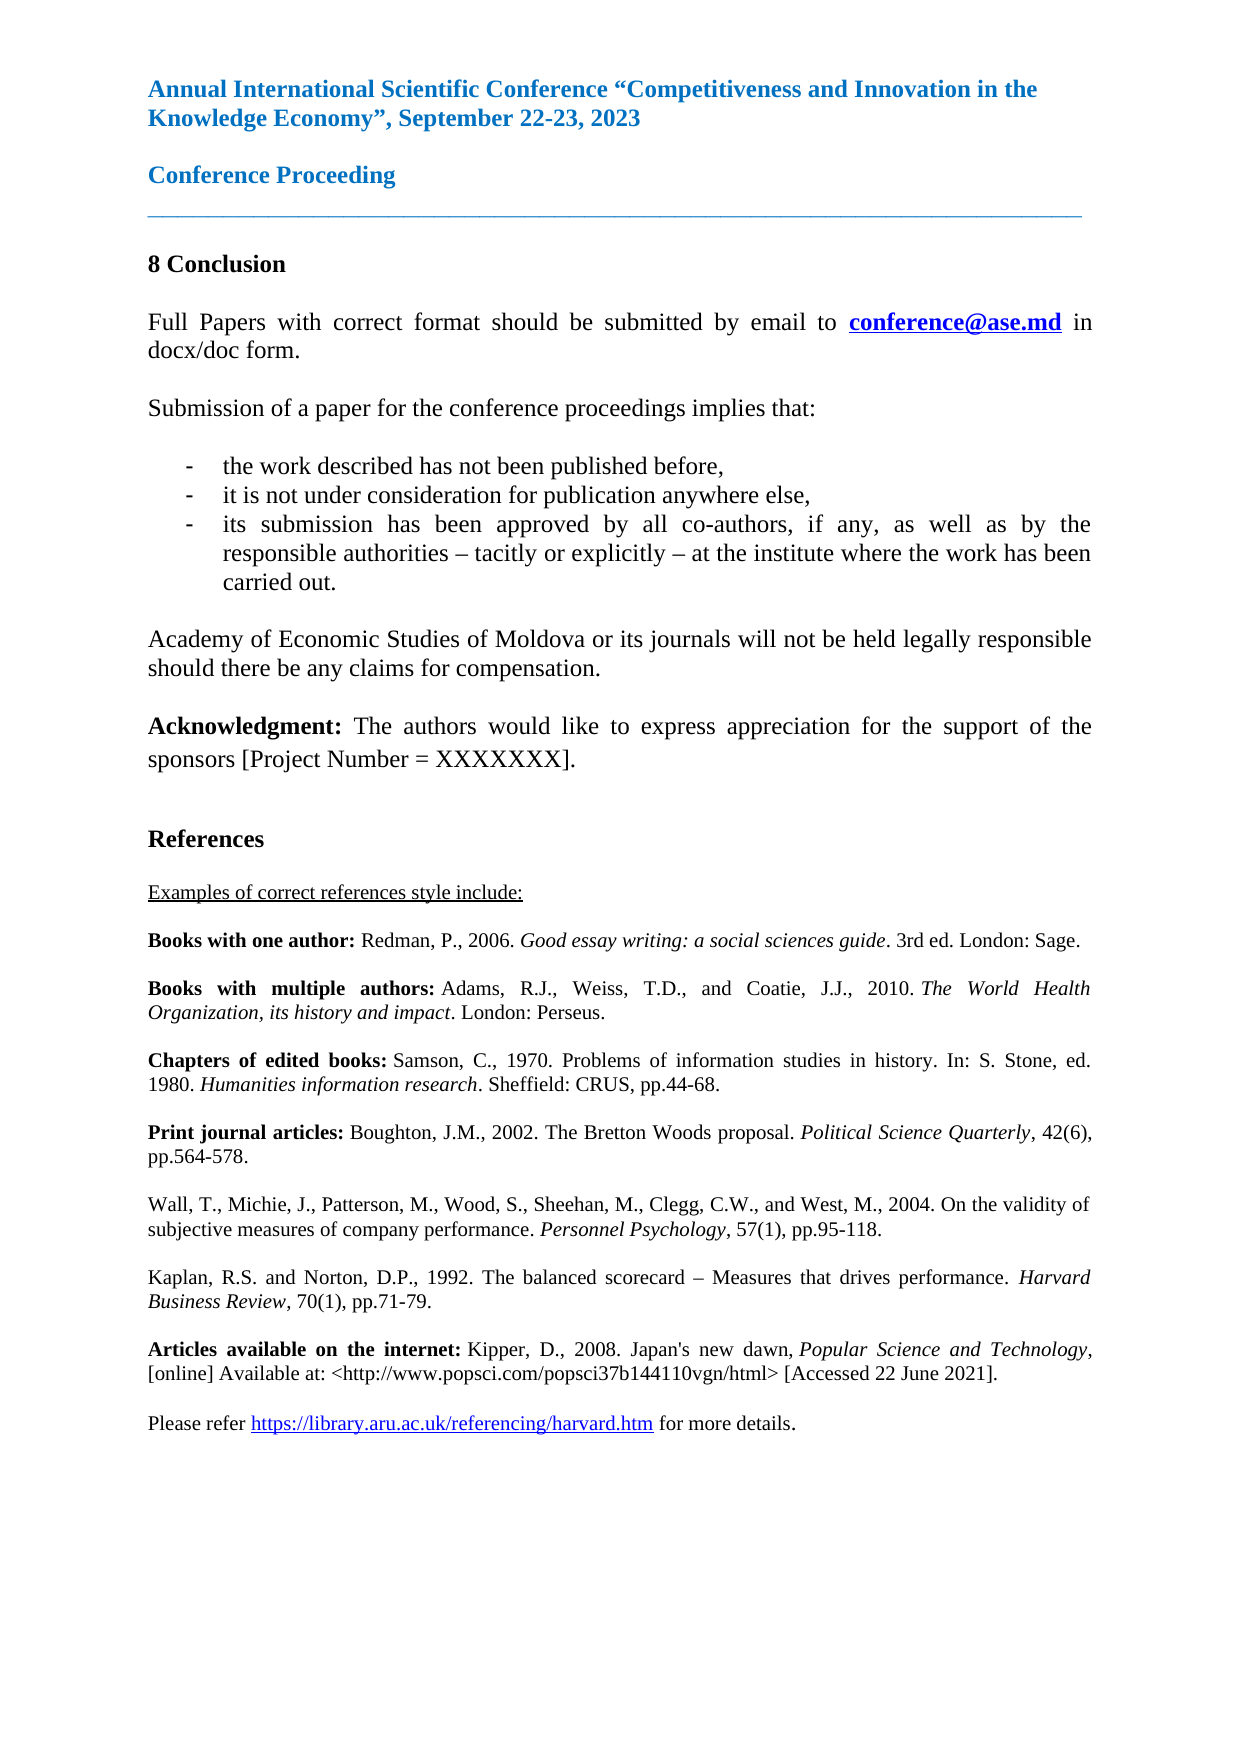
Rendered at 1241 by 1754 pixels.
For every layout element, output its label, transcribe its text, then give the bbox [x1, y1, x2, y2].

text Full Papers with correct format should be submitted by email to conference@ase.md in docx/doc form. [148, 307, 1092, 364]
text Print journal articles: Boughton, J.M., 2002. The Bretton Woods proposal. Political Science Quarterly, 42(6), pp.564-578. [148, 1096, 1092, 1168]
text Acknowledgment: The authors would like to express appreciation for the support of the sponsors [Project Number = XXXXXXX]. [148, 711, 1092, 773]
text Please refer https://library.aru.ac.uk/referencing/harvard.htm for more details. [148, 1385, 1092, 1435]
text 8 Conclusion [148, 249, 1092, 278]
list it is not under consideration for publication anywhere else, [185, 480, 1092, 509]
text Examples of correct references style include: [148, 879, 1092, 904]
text Academy of Economic Studies of Moldova or its journals will not be held legally responsible should there be any claims for compensation. [148, 624, 1092, 682]
text Wall, T., Michie, J., Patterson, M., Wood, S., Sheehan, M., Clegg, C.W., and West, M., 2004. On the validity of subjective measures of company performance. Personnel Psychology, 57(1), pp.95-118. [148, 1192, 1092, 1241]
list the work described has not been published before, [185, 451, 1092, 480]
text References [148, 824, 1092, 853]
text Articles available on the internet: Kipper, D., 2008. Japan's new dawn, Popular Science and Technology, [online] Available at: <http://www.popsci.com/popsci37b144110vgn/html> [Accessed 22 June 2021]. [148, 1337, 1092, 1385]
text Chapters of edited books: Samson, C., 1970. Problems of information studies in history. In: S. Stone, ed. 1980. Humanities information research. Sheffield: CRUS, pp.44-68. [148, 1024, 1092, 1096]
text Kaplan, R.S. and Norton, D.P., 1992. The balanced scorecard – Measures that drives performance. Harvard Business Review, 70(1), pp.71-79. [148, 1264, 1092, 1313]
list its submission has been approved by all co-authors, if any, as well as by the responsible authorities – tacitly or explicitly – at the institute where the work has been carried out. [185, 509, 1092, 595]
text Books with multiple authors: Adams, R.J., Weiss, T.D., and Coatie, J.J., 2010. The World Health Organization, its history and impact. London: Perseus. [148, 952, 1092, 1024]
text Books with one author: Redman, P., 2006. Good essay writing: a social sciences guide. 3rd ed. London: Sage. [148, 904, 1092, 952]
text Submission of a paper for the conference proceedings implies that: [148, 393, 1092, 422]
